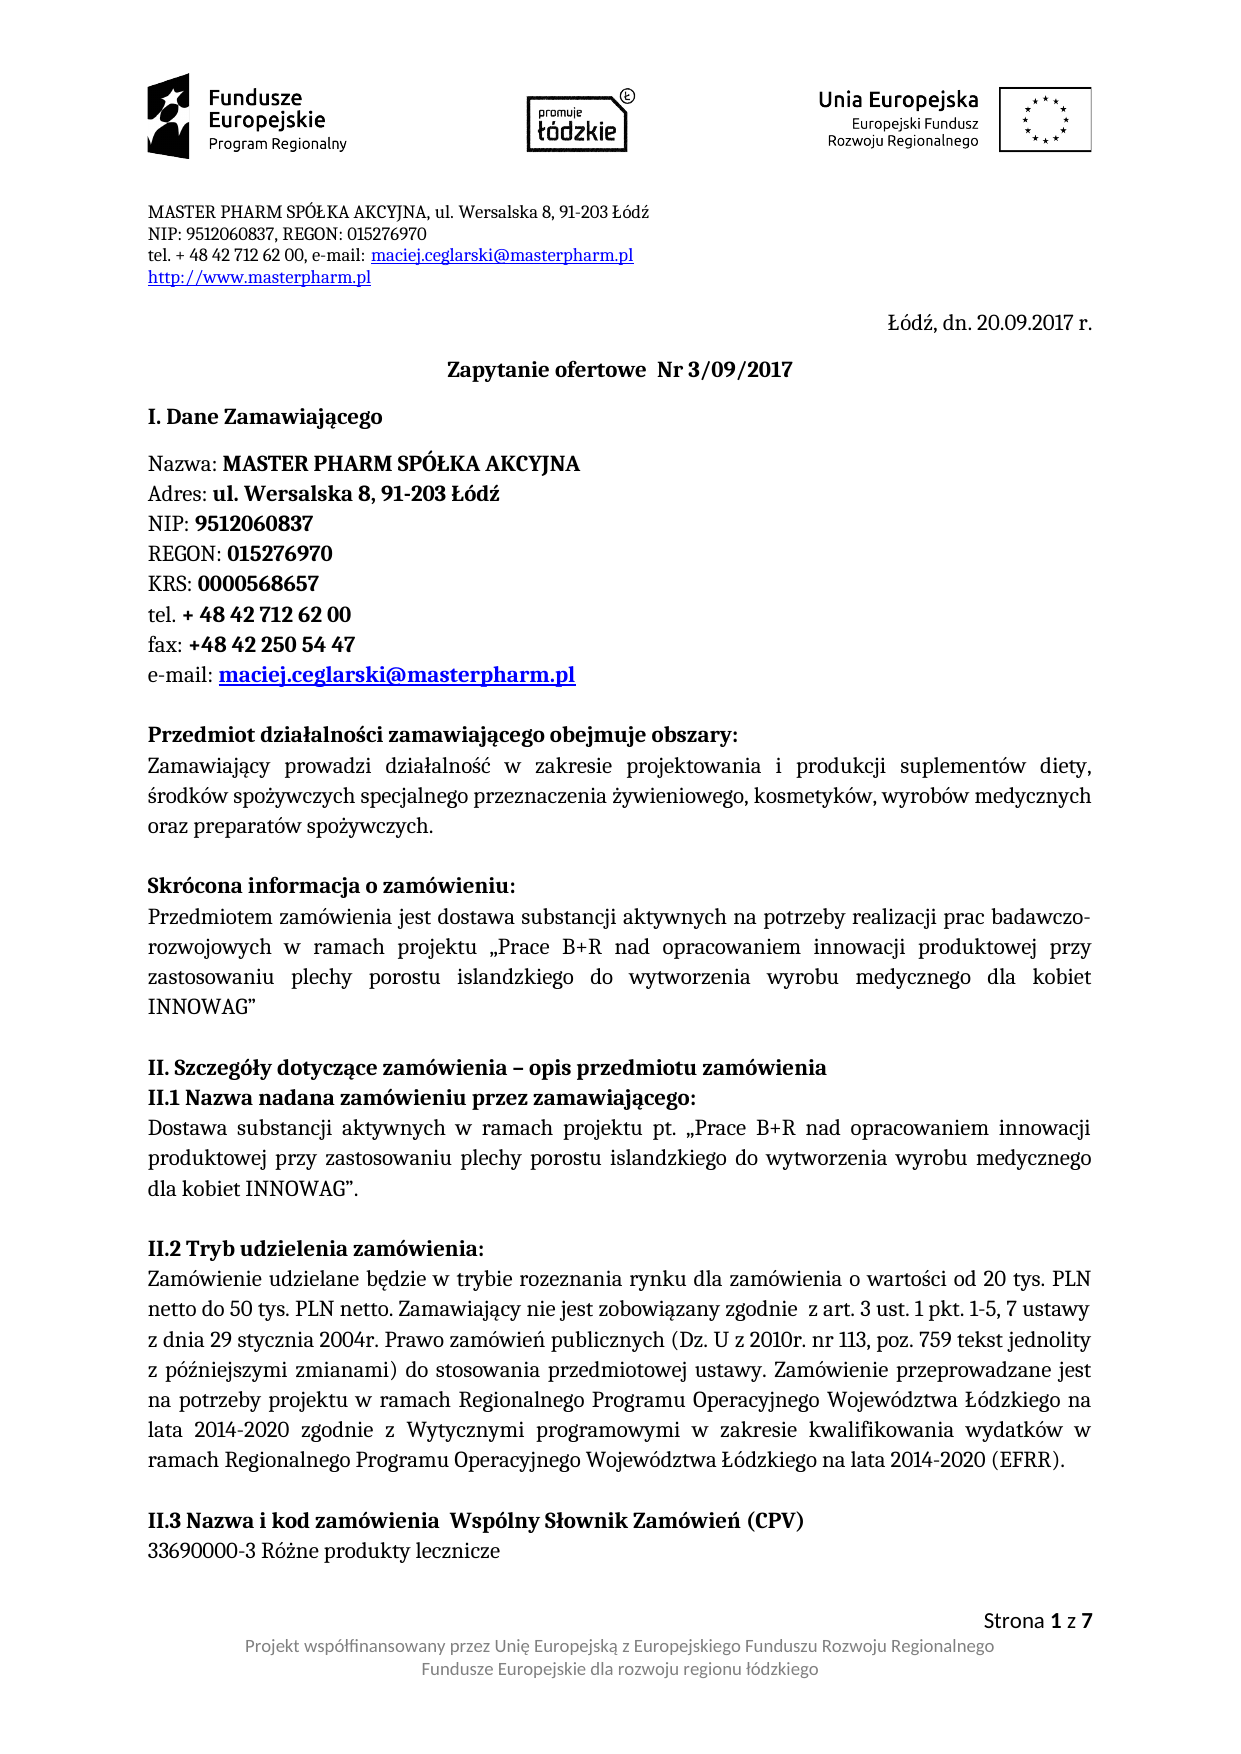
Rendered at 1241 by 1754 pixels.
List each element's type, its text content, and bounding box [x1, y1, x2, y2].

text fax: +48 42 250 54 47 [148, 632, 1093, 658]
text Nazwa: MASTER PHARM SPÓŁKA AKCYJNA [148, 450, 1093, 477]
text Skrócona informacja o zamówieniu: [148, 873, 1093, 899]
picture [147, 73, 1092, 159]
text Dostawa substancji aktywnych w ramach projektu pt. „Prace B+R nad opracowaniem innowacji produktowej przy zastosowaniu plechy porostu islandzkiego do wytworzenia wyrobu medycznego dla kobiet INNOWAG”. [148, 1115, 1093, 1202]
text Zamówienie udzielane będzie w trybie rozeznania rynku dla zamówienia o wartości od 20 tys. PLN netto do 50 tys. PLN netto. Zamawiający nie jest zobowiązany zgodnie z art. 3 ust. 1 pkt. 1-5, 7 ustawy z dnia 29 stycznia 2004r. Prawo zamówień publicznych (Dz. U z 2010r. nr 113, poz. 759 tekst jednolity z późniejszymi zmianami) do stosowania przedmiotowej ustawy. Zamówienie przeprowadzane jest na potrzeby projektu w ramach Regionalnego Programu Operacyjnego Województwa Łódzkiego na lata 2014-2020 zgodnie z Wytycznymi programowymi w zakresie kwalifikowania wydatków w ramach Regionalnego Programu Operacyjnego Województwa Łódzkiego na lata 2014-2020 (EFRR). [148, 1266, 1093, 1473]
text tel. + 48 42 712 62 00 [148, 601, 1093, 628]
text II.3 Nazwa i kod zamówienia Wspólny Słownik Zamówień (CPV) [148, 1508, 1093, 1534]
text I. Dane Zamawiającego [148, 403, 1093, 430]
text REGON: 015276970 [148, 541, 1093, 567]
text Zapytanie ofertowe Nr 3/09/2017 [148, 357, 1093, 383]
text II.2 Tryb udzielenia zamówienia: [148, 1236, 1093, 1262]
text Przedmiot działalności zamawiającego obejmuje obszary: [148, 722, 1093, 748]
text Zamawiający prowadzi działalność w zakresie projektowania i produkcji suplementów diety, środków spożywczych specjalnego przeznaczenia żywieniowego, kosmetyków, wyrobów medycznych oraz preparatów spożywczych. [148, 752, 1093, 839]
text KRS: 0000568657 [148, 571, 1093, 597]
text Przedmiotem zamówienia jest dostawa substancji aktywnych na potrzeby realizacji prac badawczo-rozwojowych w ramach projektu „Prace B+R nad opracowaniem innowacji produktowej przy zastosowaniu plechy porostu islandzkiego do wytworzenia wyrobu medycznego dla kobiet INNOWAG” [148, 903, 1093, 1020]
text 33690000-3 Różne produkty lecznicze [148, 1538, 1093, 1564]
text II. Szczegóły dotyczące zamówienia – opis przedmiotu zamówienia [148, 1054, 1093, 1081]
text e-mail: maciej.ceglarski@masterpharm.pl [148, 662, 1093, 688]
text Adres: ul. Wersalska 8, 91-203 Łódź [148, 481, 1093, 507]
text NIP: 9512060837 [148, 511, 1093, 537]
text Łódź, dn. 20.09.2017 r. [148, 310, 1093, 336]
text II.1 Nazwa nadana zamówieniu przez zamawiającego: [148, 1085, 1093, 1111]
